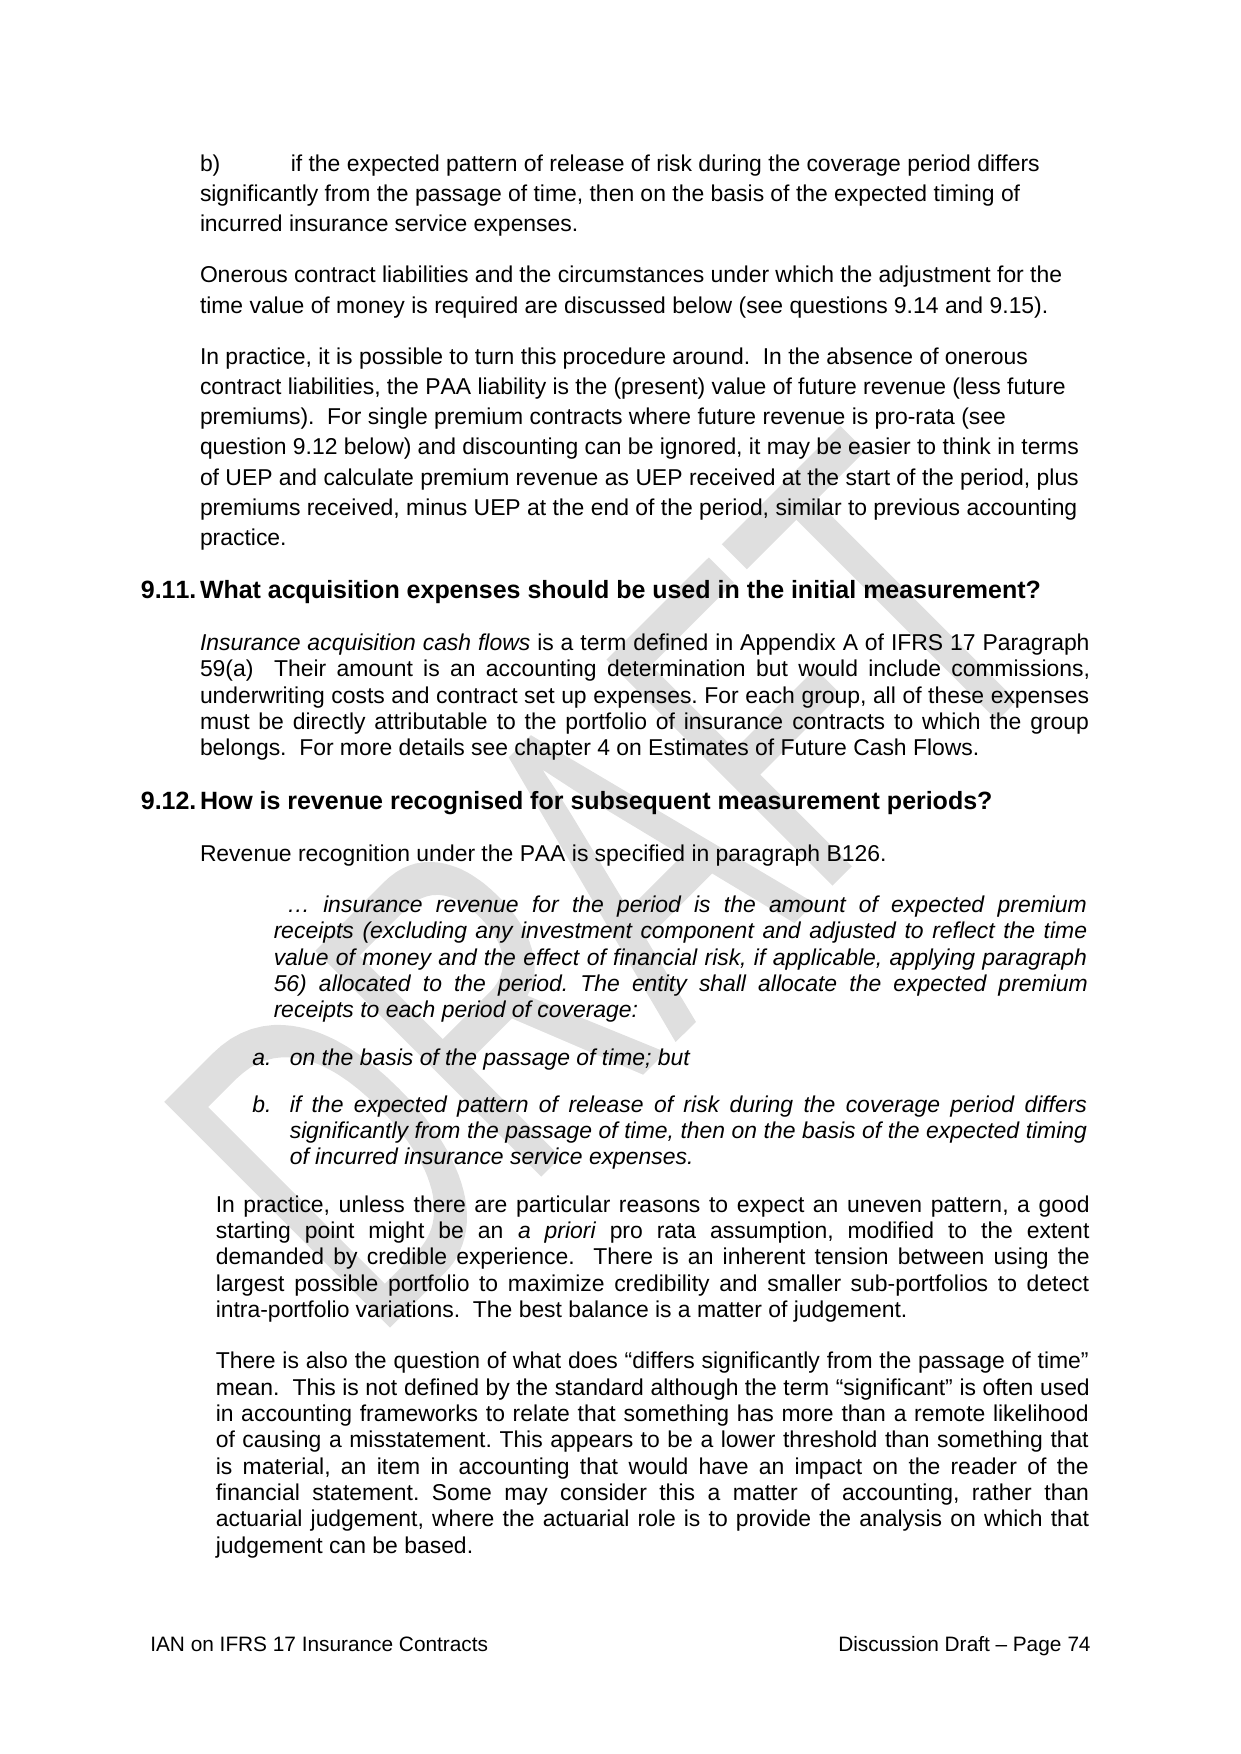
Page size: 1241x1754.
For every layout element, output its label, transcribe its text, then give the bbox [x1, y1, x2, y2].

subtitle Insurance acquisition cash flows is a term defined in Appendix A of IFRS 17 Paragraph 59(a) Their amount is an accounting determination but would include commissions, underwriting costs and contract set up expenses. For each group, all of these expenses must be directly attributable to the portfolio of insurance contracts to which the group belongs. For more details see chapter 4 on Estimates of Future Cash Flows. [200, 629, 1090, 761]
list if the expected pattern of release of risk during the coverage period differs significantly from the passage of time, then on the basis of the expected timing of incurred insurance service expenses. [200, 150, 1090, 237]
text Onerous contract liabilities and the circumstances under which the adjustment for the time value of money is required are discussed below (see questions 9.14 and 9.15). [200, 261, 1090, 318]
list What acquisition expenses should be used in the initial measurement? [141, 575, 1090, 604]
subtitle In practice, unless there are particular reasons to expect an uneven pattern, a good starting point might be an a priori pro rata assumption, modified to the extent demanded by credible experience. There is an inherent tension between using the largest possible portfolio to maximize credibility and smaller sub-portfolios to detect intra-portfolio variations. The best balance is a matter of judgement. [216, 1191, 1090, 1322]
subtitle Revenue recognition under the PAA is specified in paragraph B126. [200, 839, 1090, 866]
subtitle There is also the question of what does “differs significantly from the passage of time” mean. This is not defined by the standard although the term “significant” is often used in accounting frameworks to relate that something has more than a remote likelihood of causing a misstatement. This appears to be a lower threshold than something that is material, an item in accounting that would have an impact on the reader of the financial statement. Some may consider this a matter of accounting, rather than actuarial judgement, where the actuarial role is to provide the analysis on which that judgement can be based. [216, 1347, 1090, 1558]
text In practice, it is possible to turn this procedure around. In the absence of onerous contract liabilities, the PAA liability is the (present) value of future revenue (less future premiums). For single premium contracts where future revenue is pro-rata (see question 9.12 below) and discounting can be ignored, it may be easier to think in terms of UEP and calculate premium revenue as UEP received at the start of the period, plus premiums received, minus UEP at the end of the period, similar to previous accounting practice. [200, 343, 1090, 550]
subtitle on the basis of the passage of time; but [252, 1043, 1090, 1070]
subtitle … insurance revenue for the period is the amount of expected premium receipts (excluding any investment component and adjusted to reflect the time value of money and the effect of financial risk, if applicable, applying paragraph 56) allocated to the period. The entity shall allocate the expected premium receipts to each period of coverage: [200, 891, 1090, 1023]
list How is revenue recognised for subsequent measurement periods? [141, 786, 1090, 814]
subtitle if the expected pattern of release of risk during the coverage period differs significantly from the passage of time, then on the basis of the expected timing of incurred insurance service expenses. [252, 1091, 1090, 1170]
